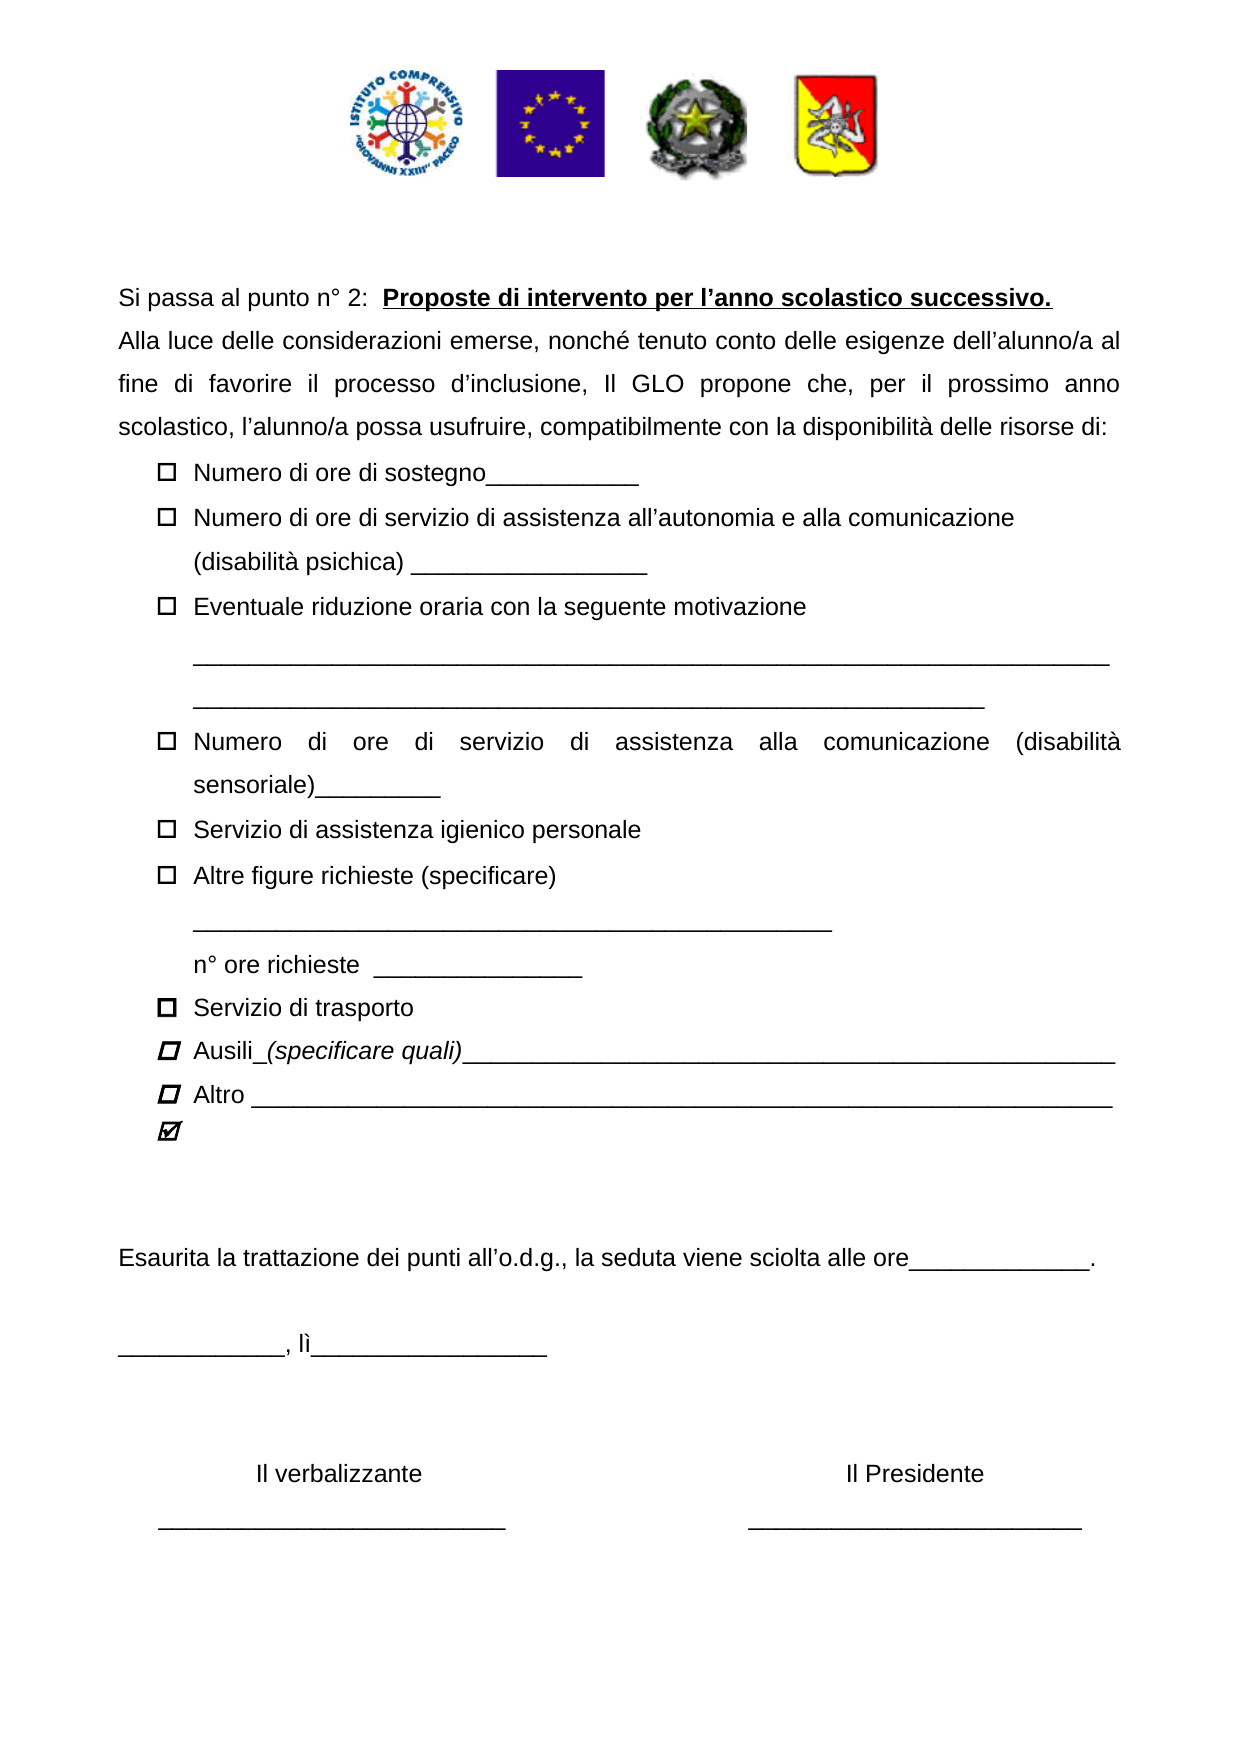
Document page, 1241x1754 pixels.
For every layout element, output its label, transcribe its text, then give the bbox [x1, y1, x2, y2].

text Alla luce delle considerazioni emerse, nonché tenuto conto delle esigenze dell’alunno/a al fine di favorire il processo d’inclusione, Il GLO propone che, per il prossimo anno scolastico, l’alunno/a possa usufruire, compatibilmente con la disponibilità delle risorse di: [118, 326, 1122, 441]
list Servizio di trasporto [156, 993, 1037, 1022]
picture [350, 70, 463, 177]
text ____________, lì_________________ [118, 1329, 1122, 1358]
list Numero di ore di sostegno___________ [156, 457, 1122, 486]
text _________________________ ________________________ [118, 1502, 1122, 1531]
text n° ore richieste _______________ [193, 950, 1122, 979]
text Esaurita la trattazione dei punti all’o.d.g., la seduta viene sciolta alle ore_____________. [118, 1243, 1122, 1272]
text ___________________________________________________________________________________________________________________________ [193, 638, 1122, 710]
text Si passa al punto n° 2: Proposte di intervento per l’anno scolastico successivo. [118, 282, 1122, 311]
list Altro ______________________________________________________________ [156, 1079, 1122, 1108]
list Numero di ore di servizio di assistenza all’autonomia e alla comunicazione (disabilità psichica) _________________ [156, 503, 1122, 575]
list Numero di ore di servizio di assistenza alla comunicazione (disabilità sensoriale)_________ [156, 727, 1122, 798]
list Ausili_(specificare quali)_______________________________________________ [156, 1036, 1122, 1065]
list Eventuale riduzione oraria con la seguente motivazione [156, 592, 1122, 621]
list Servizio di assistenza igienico personale [156, 815, 1122, 844]
list Altre figure richieste (specificare) ______________________________________________ [156, 861, 1122, 933]
text Il verbalizzante Il Presidente [118, 1459, 1122, 1487]
